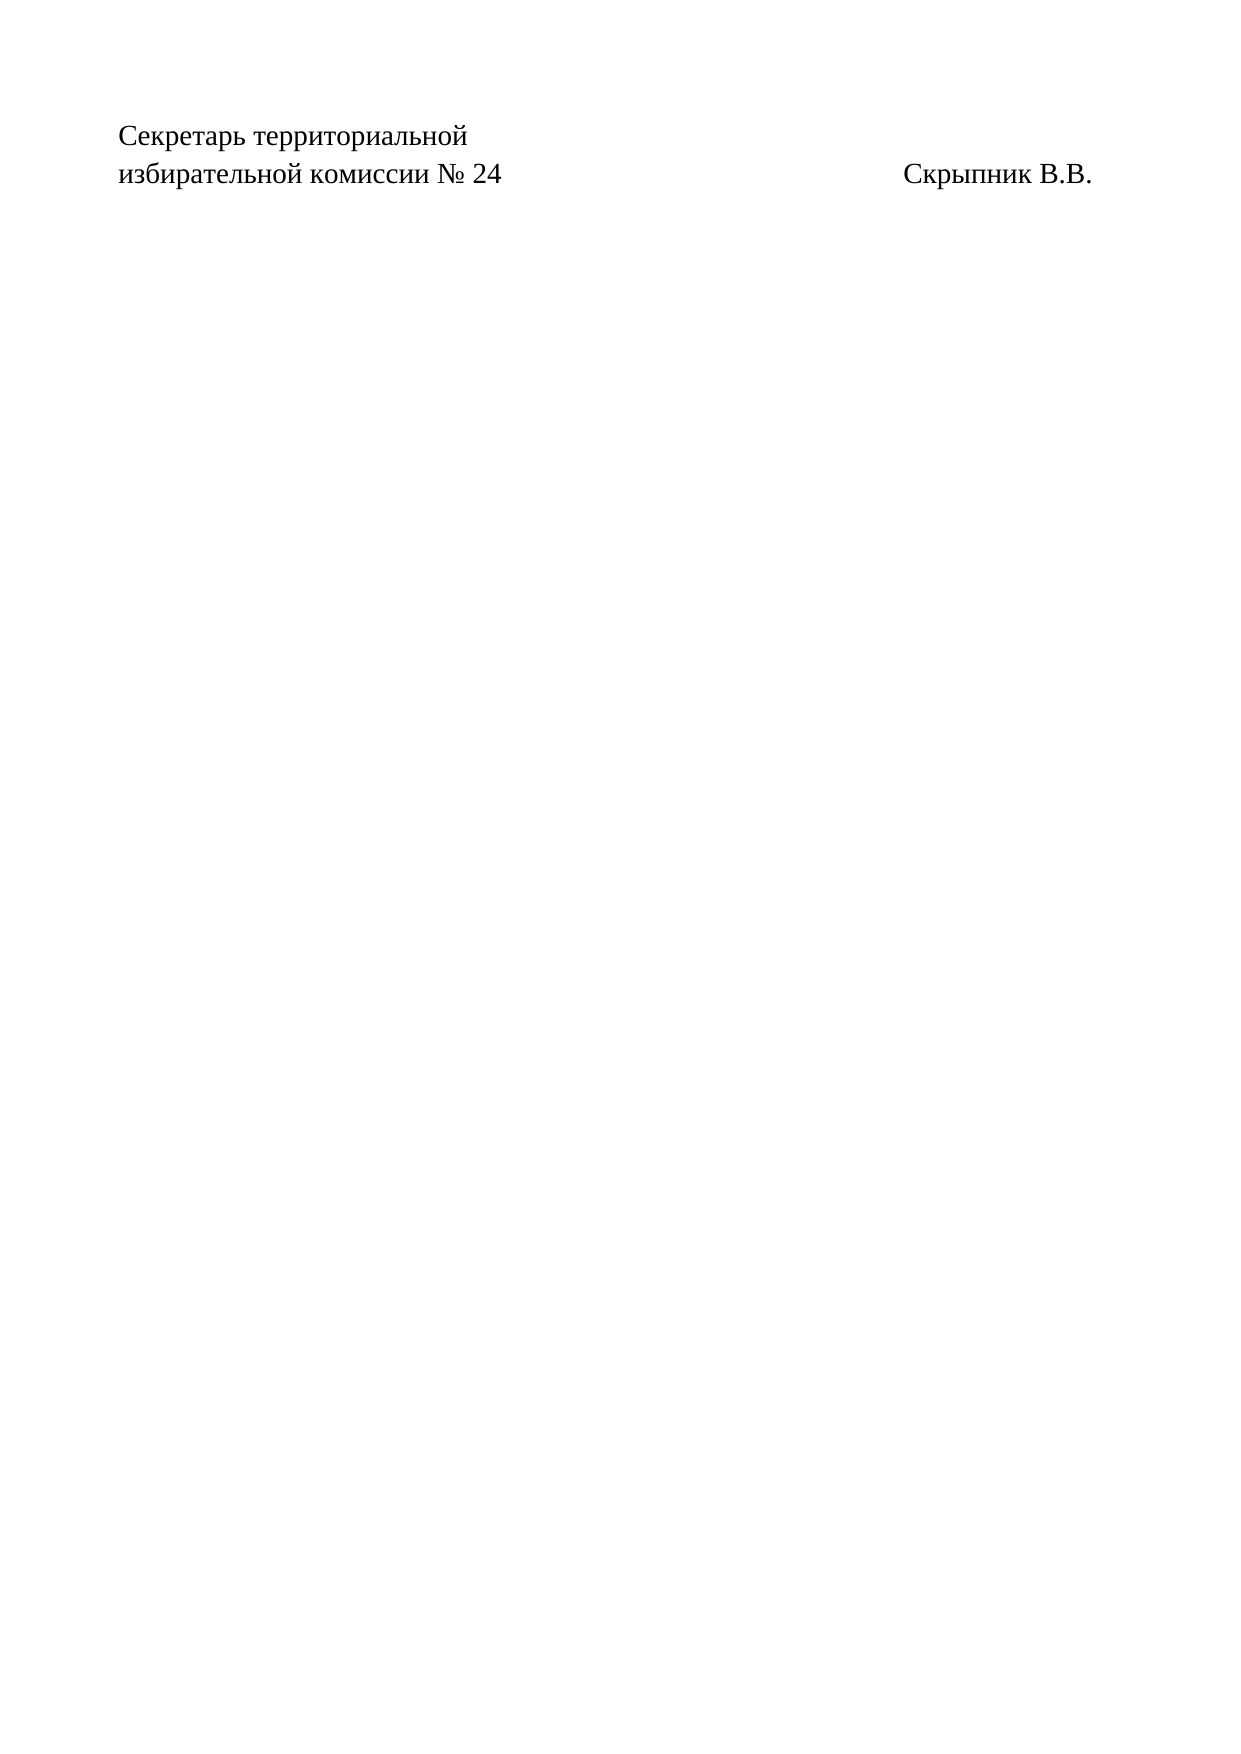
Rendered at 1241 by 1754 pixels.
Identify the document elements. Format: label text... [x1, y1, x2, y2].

text Секретарь территориальной избирательной комиссии № 24 Скрыпник В.В. [118, 118, 1181, 225]
